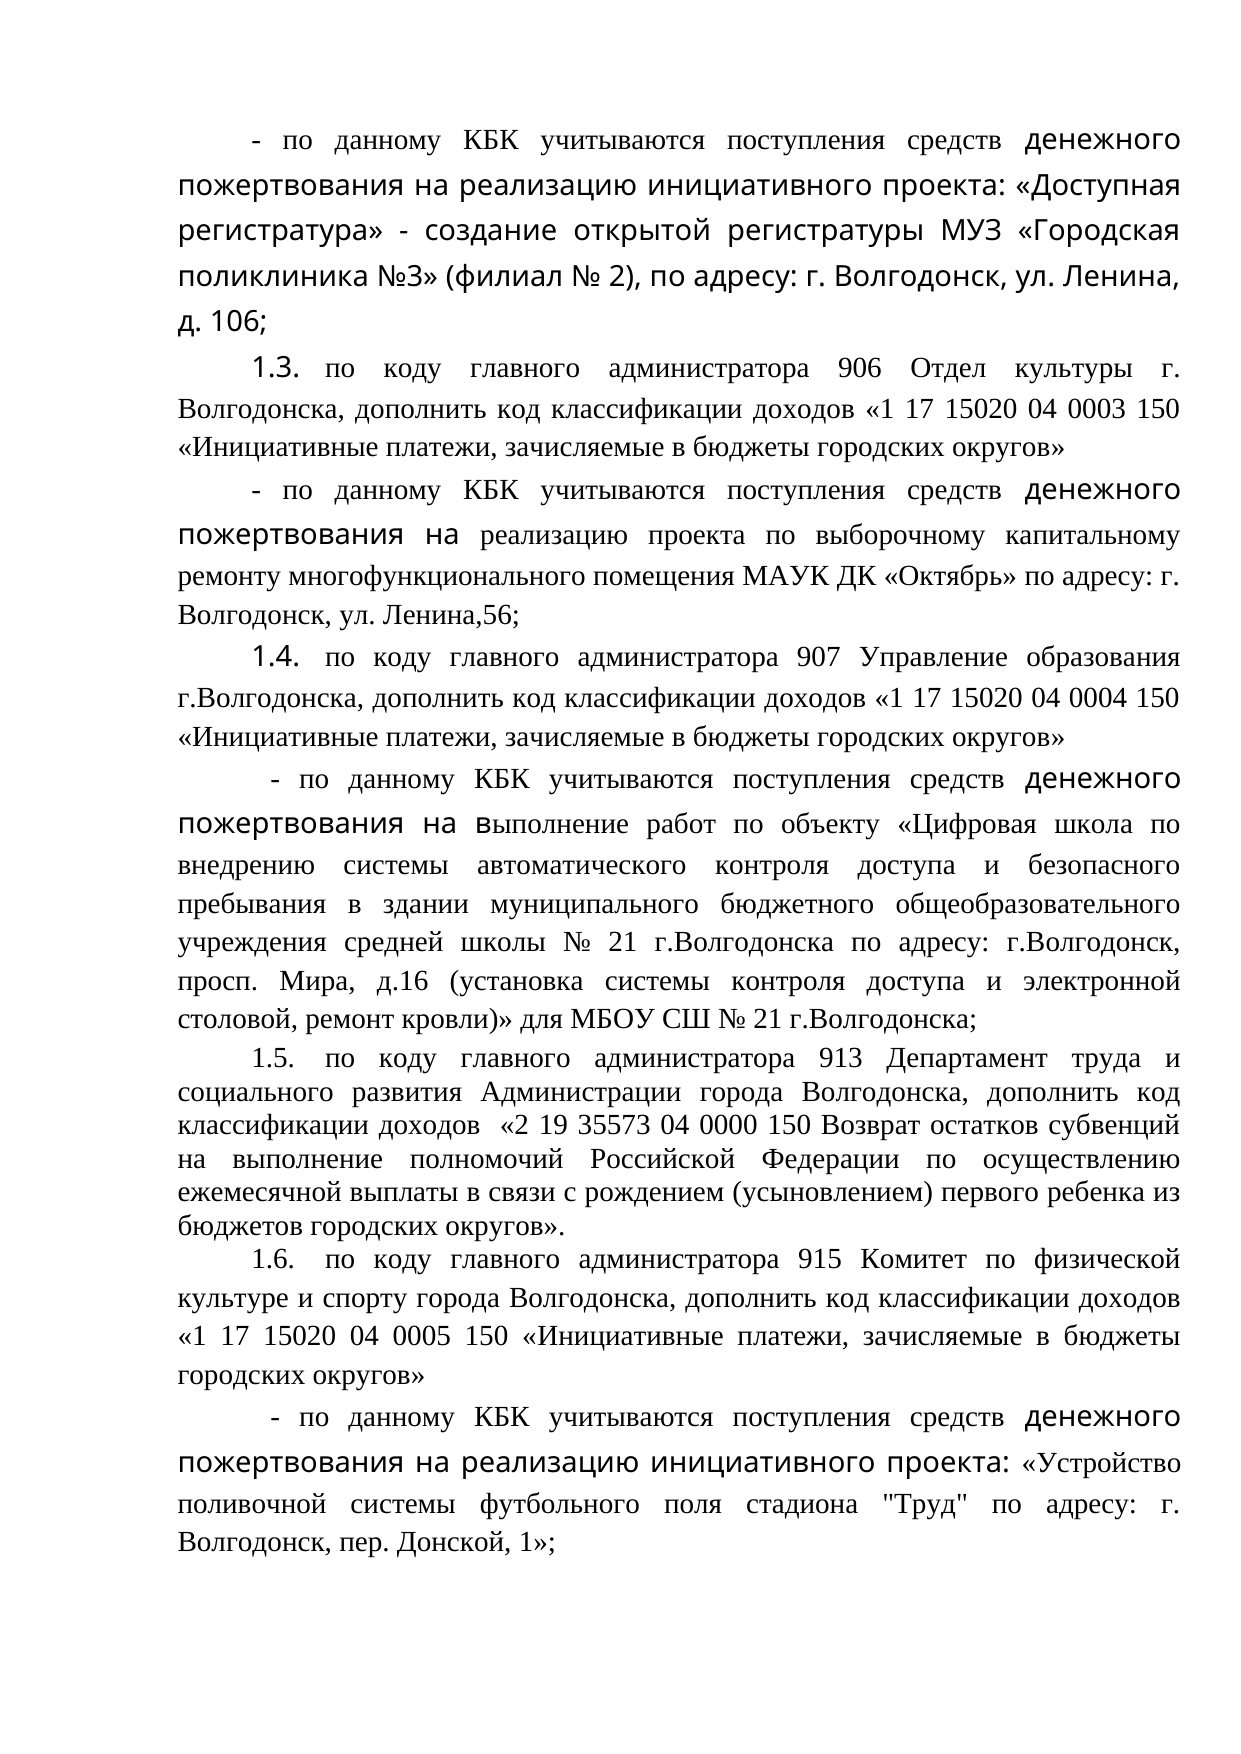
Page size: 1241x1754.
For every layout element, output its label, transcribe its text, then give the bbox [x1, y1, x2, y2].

text - по данному КБК учитываются поступления средств денежного пожертвования на реализацию инициативного проекта: «Устройство поливочной системы футбольного поля стадиона "Труд" по адресу: г. Волгодонск, пер. Донской, 1»; [177, 1396, 1181, 1558]
text - по данному КБК учитываются поступления средств денежного пожертвования на реализацию инициативного проекта: «Доступная регистратура» - создание открытой регистратуры МУЗ «Городская поликлиника №3» (филиал № 2), по адресу: г. Волгодонск, ул. Ленина, д. 106; [177, 118, 1181, 340]
text 1.4. по коду главного администратора 907 Управление образования г.Волгодонска, дополнить код классификации доходов «1 17 15020 04 0004 150 «Инициативные платежи, зачисляемые в бюджеты городских округов» [177, 635, 1181, 752]
text - по данному КБК учитываются поступления средств денежного пожертвования на выполнение работ по объекту «Цифровая школа по внедрению системы автоматического контроля доступа и безопасного пребывания в здании муниципального бюджетного общеобразовательного учреждения средней школы № 21 г.Волгодонска по адресу: г.Волгодонск, просп. Мира, д.16 (установка системы контроля доступа и электронной столовой, ремонт кровли)» для МБОУ СШ № 21 г.Волгодонска; [177, 757, 1181, 1035]
text 1.6. по коду главного администратора 915 Комитет по физической культуре и спорту города Волгодонска, дополнить код классификации доходов «1 17 15020 04 0005 150 «Инициативные платежи, зачисляемые в бюджеты городских округов» [177, 1241, 1181, 1391]
text - по данному КБК учитываются поступления средств денежного пожертвования на реализацию проекта по выборочному капитальному ремонту многофункционального помещения МАУК ДК «Октябрь» по адресу: г. Волгодонск, ул. Ленина,56; [177, 468, 1181, 630]
text 1.3. по коду главного администратора 906 Отдел культуры г. Волгодонска, дополнить код классификации доходов «1 17 15020 04 0003 150 «Инициативные платежи, зачисляемые в бюджеты городских округов» [177, 346, 1181, 463]
text 1.5. по коду главного администратора 913 Департамент труда и социального развития Администрации города Волгодонска, дополнить код классификации доходов «2 19 35573 04 0000 150 Возврат остатков субвенций на выполнение полномочий Российской Федерации по осуществлению ежемесячной выплаты в связи с рождением (усыновлением) первого ребенка из бюджетов городских округов». [177, 1040, 1181, 1241]
